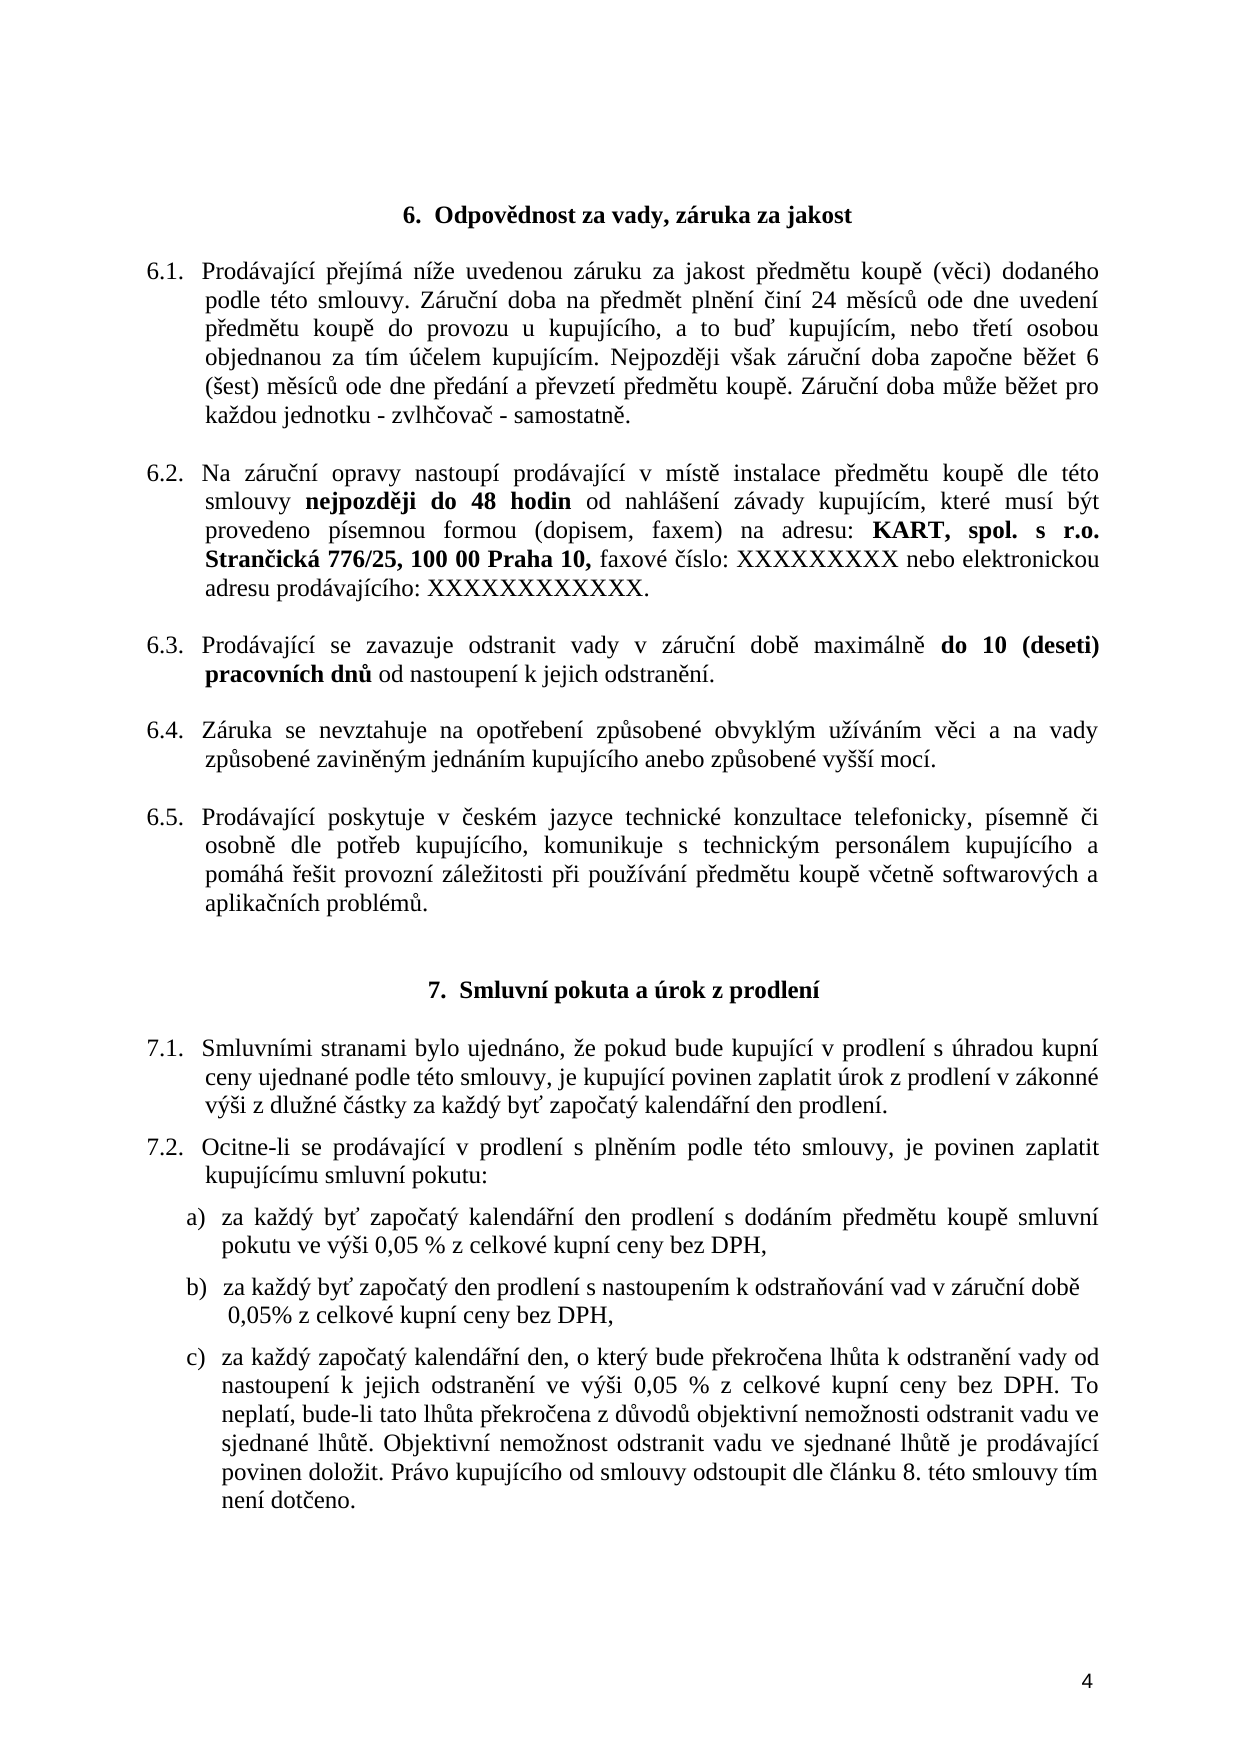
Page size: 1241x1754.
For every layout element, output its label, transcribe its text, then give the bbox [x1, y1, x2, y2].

list za každý byť započatý den prodlení s nastoupením k odstraňování vad v záruční době 0,05% z celkové kupní ceny bez DPH, [186, 1272, 1104, 1329]
list Prodávající se zavazuje odstranit vady v záruční době maximálně do 10 (deseti) pracovních dnů od nastoupení k jejich odstranění. [146, 631, 1100, 688]
list za každý započatý kalendářní den, o který bude překročena lhůta k odstranění vady od nastoupení k jejich odstranění ve výši 0,05 % z celkové kupní ceny bez DPH. To neplatí, bude-li tato lhůta překročena z důvodů objektivní nemožnosti odstranit vadu ve sjednané lhůtě. Objektivní nemožnost odstranit vadu ve sjednané lhůtě je prodávající povinen doložit. Právo kupujícího od smlouvy odstoupit dle článku 8. této smlouvy tím není dotčeno. [186, 1342, 1100, 1514]
list Záruka se nevztahuje na opotřebení způsobené obvyklým užíváním věci a na vady způsobené zaviněným jednáním kupujícího anebo způsobené vyšší mocí. [146, 715, 1100, 773]
list Prodávající poskytuje v českém jazyce technické konzultace telefonicky, písemně či osobně dle potřeb kupujícího, komunikuje s technickým personálem kupujícího a pomáhá řešit provozní záležitosti při používání předmětu koupě včetně softwarových a aplikačních problémů. [146, 802, 1100, 917]
list Prodávající přejímá níže uvedenou záruku za jakost předmětu koupě (věci) dodaného podle této smlouvy. Záruční doba na předmět plnění činí 24 měsíců ode dne uvedení předmětu koupě do provozu u kupujícího, a to buď kupujícím, nebo třetí osobou objednanou za tím účelem kupujícím. Nejpozději však záruční doba započne běžet 6 (šest) měsíců ode dne předání a převzetí předmětu koupě. Záruční doba může běžet pro každou jednotku - zvlhčovač - samostatně. [146, 256, 1100, 428]
list za každý byť započatý kalendářní den prodlení s dodáním předmětu koupě smluvní pokutu ve výši 0,05 % z celkové kupní ceny bez DPH, [186, 1202, 1100, 1259]
list Na záruční opravy nastoupí prodávající v místě instalace předmětu koupě dle této smlouvy nejpozději do 48 hodin od nahlášení závady kupujícím, které musí být provedeno písemnou formou (dopisem, faxem) na adresu: KART, spol. s r.o. Strančická 776/25, 100 00 Praha 10, faxové číslo: XXXXXXXXX nebo elektronickou adresu prodávajícího: XXXXXXXXXXXX. [146, 458, 1100, 601]
list Smluvními stranami bylo ujednáno, že pokud bude kupující v prodlení s úhradou kupní ceny ujednané podle této smlouvy, je kupující povinen zaplatit úrok z prodlení v zákonné výši z dlužné částky za každý byť započatý kalendářní den prodlení. [146, 1033, 1100, 1119]
list Ocitne-li se prodávající v prodlení s plněním podle této smlouvy, je povinen zaplatit kupujícímu smluvní pokutu: [146, 1132, 1100, 1189]
list Smluvní pokuta a úrok z prodlení [428, 975, 1181, 1004]
list Odpovědnost za vady, záruka za jakost [403, 200, 1181, 229]
